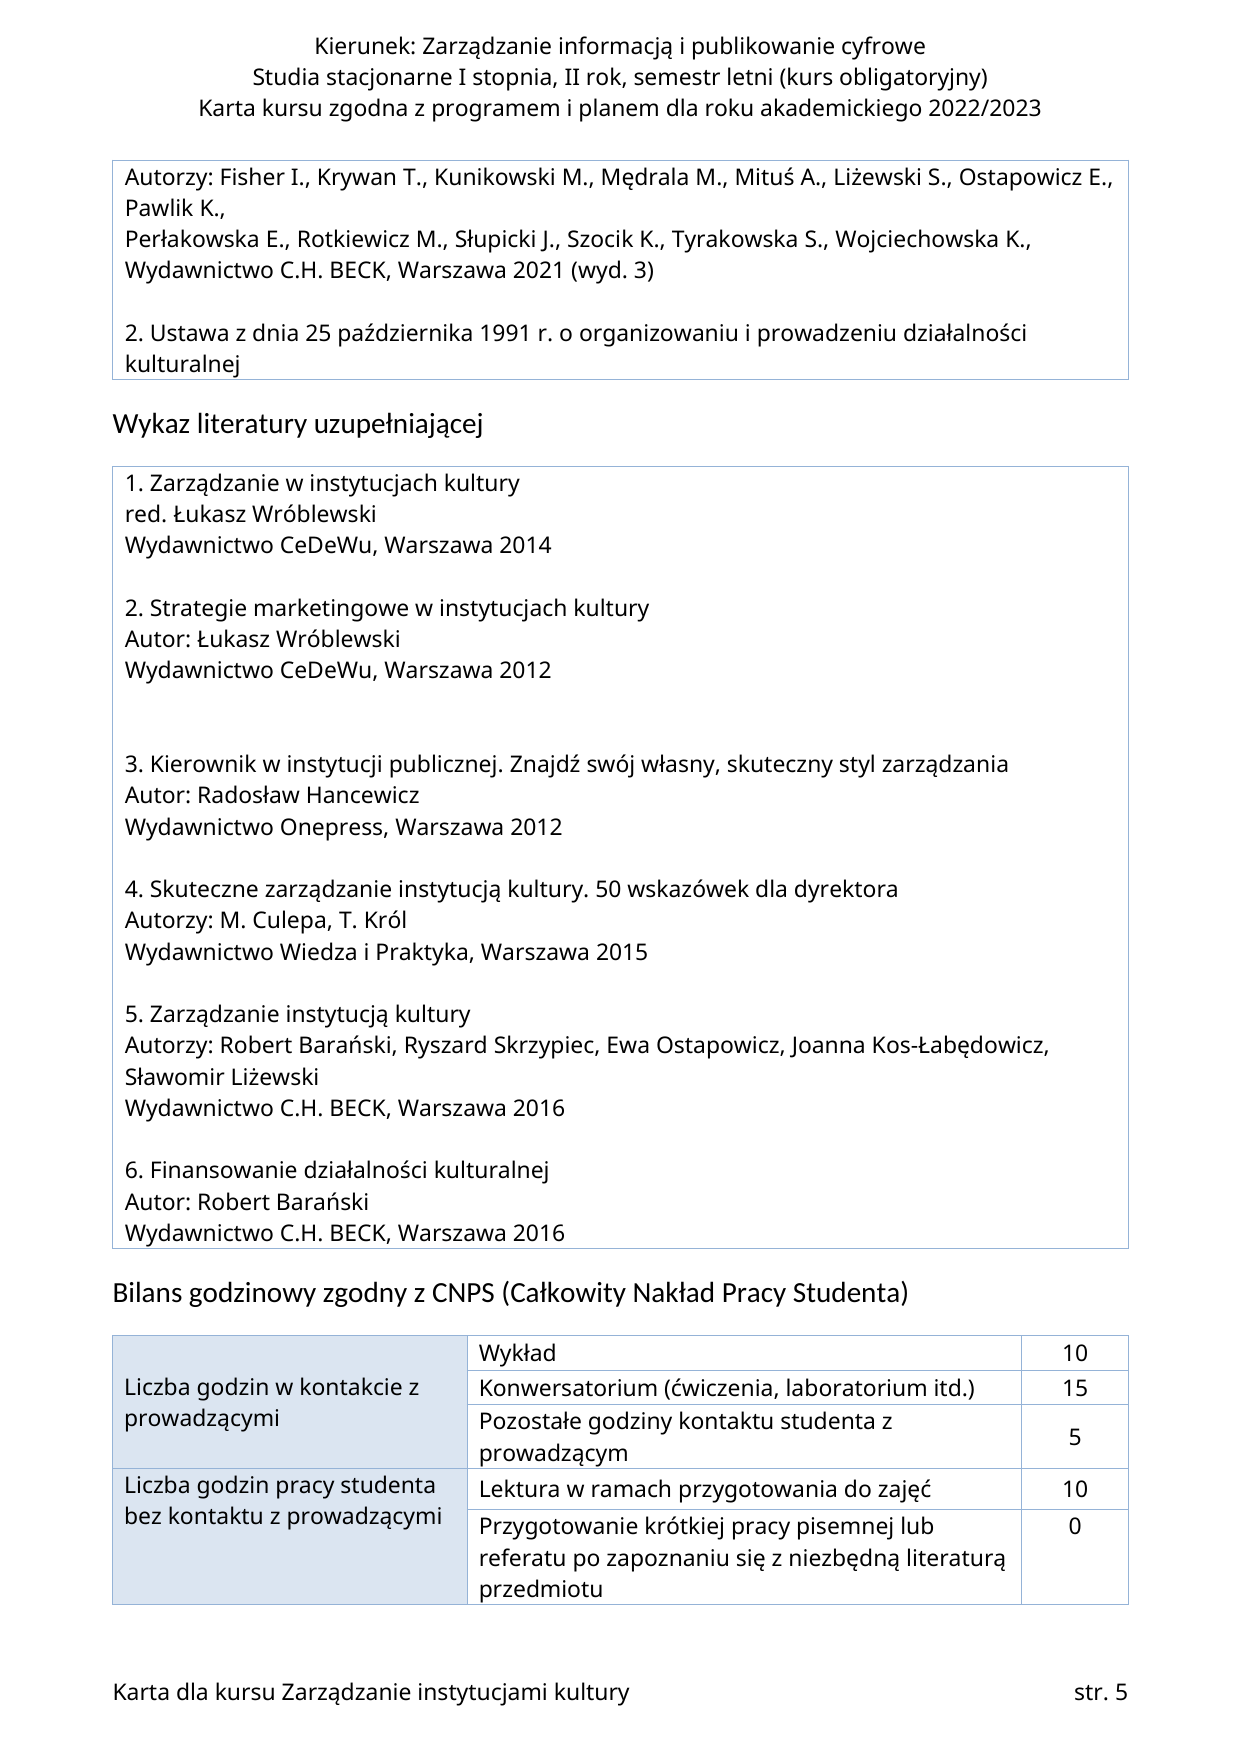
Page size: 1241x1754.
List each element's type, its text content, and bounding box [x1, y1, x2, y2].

table_cell 10 [1022, 1469, 1128, 1509]
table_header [113, 161, 1128, 379]
subtitle Wykaz literatury uzupełniającej [112, 405, 1128, 441]
table_header Liczba godzin w kontakcie z prowadzącymi [113, 1336, 467, 1468]
table_cell Lektura w ramach przygotowania do zajęć [468, 1469, 1021, 1509]
table_cell Liczba godzin pracy studenta bez kontaktu z prowadzącymi [113, 1469, 467, 1604]
table_header 10 [1022, 1336, 1128, 1370]
table_header 1. Zarządzanie w instytucjach kultury red. Łukasz Wróblewski Wydawnictwo CeDeWu, Warszawa 2014 2. Strategie marketingowe w instytucjach kultury Autor: Łukasz Wróblewski Wydawnictwo CeDeWu, Warszawa 2012 3. Kierownik w instytucji publicznej. Znajdź swój własny, skuteczny styl zarządzania Autor: Radosław Hancewicz Wydawnictwo Onepress, Warszawa 2012 4. Skuteczne zarządzanie instytucją kultury. 50 wskazówek dla dyrektora Autorzy: M. Culepa, T. Król Wydawnictwo Wiedza i Praktyka, Warszawa 2015 5. Zarządzanie instytucją kultury Autorzy: Robert Barański, Ryszard Skrzypiec, Ewa Ostapowicz, Joanna Kos-Łabędowicz, Sławomir Liżewski Wydawnictwo C.H. BECK, Warszawa 2016 6. Finansowanie działalności kulturalnej Autor: Robert Barański Wydawnictwo C.H. BECK, Warszawa 2016 [113, 467, 1128, 1248]
subtitle Bilans godzinowy zgodny z CNPS (Całkowity Nakład Pracy Studenta) [112, 1274, 1128, 1310]
table_cell 0 [1022, 1510, 1128, 1604]
table_cell 15 [1022, 1371, 1128, 1404]
table_header Wykład [468, 1336, 1021, 1370]
table_cell 5 [1022, 1405, 1128, 1468]
table_cell Pozostałe godziny kontaktu studenta z prowadzącym [468, 1405, 1021, 1468]
table_cell Przygotowanie krótkiej pracy pisemnej lub referatu po zapoznaniu się z niezbędną literaturą przedmiotu [468, 1510, 1021, 1604]
table_cell Konwersatorium (ćwiczenia, laboratorium itd.) [468, 1371, 1021, 1404]
